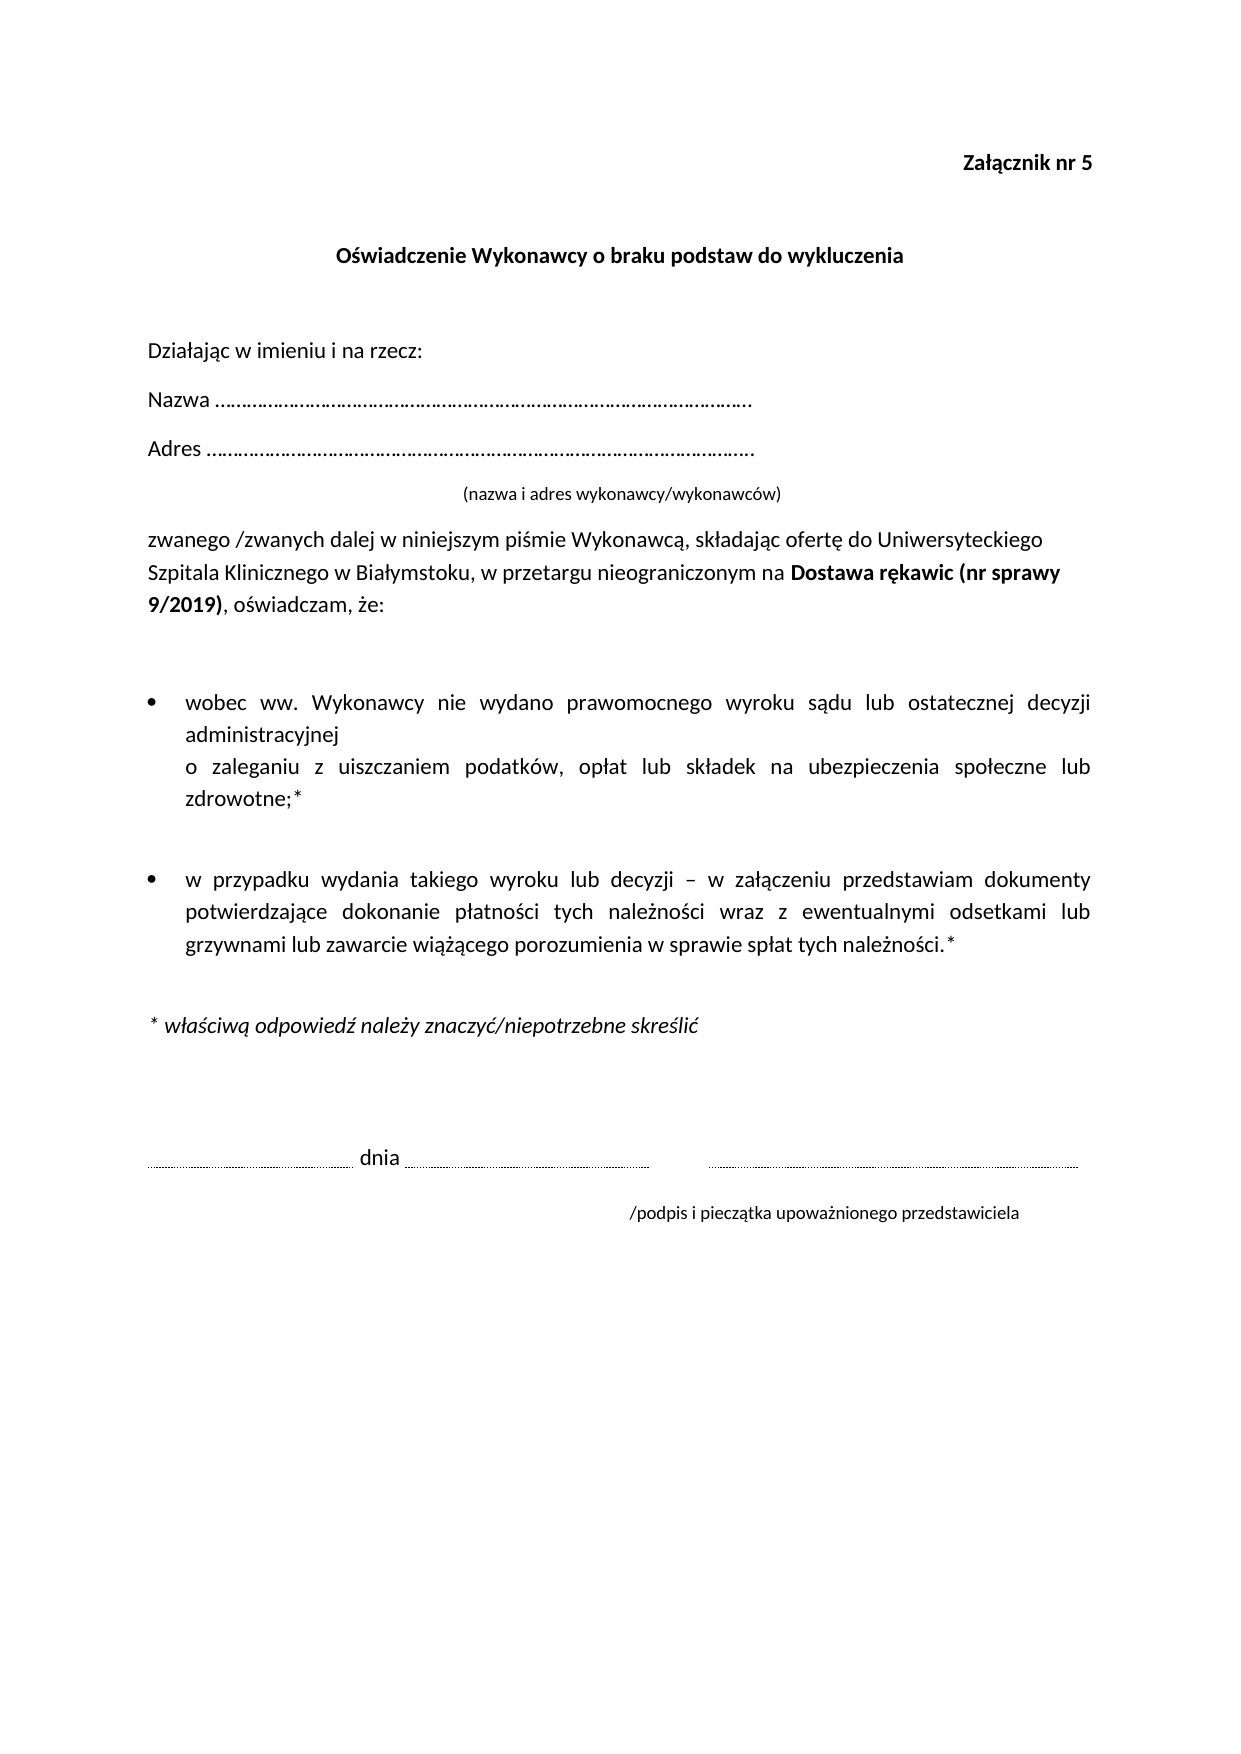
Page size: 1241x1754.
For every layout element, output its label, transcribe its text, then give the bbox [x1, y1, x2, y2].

text Załącznik nr 5 [148, 148, 1093, 176]
text zwanego /zwanych dalej w niniejszym piśmie Wykonawcą, składając ofertę do Uniwersyteckiego Szpitala Klinicznego w Białymstoku, w przetargu nieograniczonym na Dostawa rękawic (nr sprawy 9/2019), oświadczam, że: [148, 526, 1093, 618]
text Adres ………………………………………………………………………………………….. [148, 434, 1093, 462]
text /podpis i pieczątka upoważnionego przedstawiciela [148, 1202, 1093, 1224]
text * właściwą odpowiedź należy znaczyć/niepotrzebne skreślić [148, 1011, 1093, 1039]
text Oświadczenie Wykonawcy o braku podstaw do wykluczenia [148, 241, 1093, 269]
text dnia [148, 1143, 1093, 1171]
list w przypadku wydania takiego wyroku lub decyzji – w załączeniu przedstawiam dokumenty potwierdzające dokonanie płatności tych należności wraz z ewentualnymi odsetkami lub grzywnami lub zawarcie wiążącego porozumienia w sprawie spłat tych należności.* [148, 865, 1093, 958]
list wobec ww. Wykonawcy nie wydano prawomocnego wyroku sądu lub ostatecznej decyzji administracyjnej o zaleganiu z uiszczaniem podatków, opłat lub składek na ubezpieczenia społeczne lub zdrowotne;* [148, 688, 1093, 812]
text Nazwa ………………………………………………………………………………………… [148, 385, 1093, 413]
text Działając w imieniu i na rzecz: [148, 336, 1093, 364]
text (nazwa i adres wykonawcy/wykonawców) [148, 483, 1093, 506]
